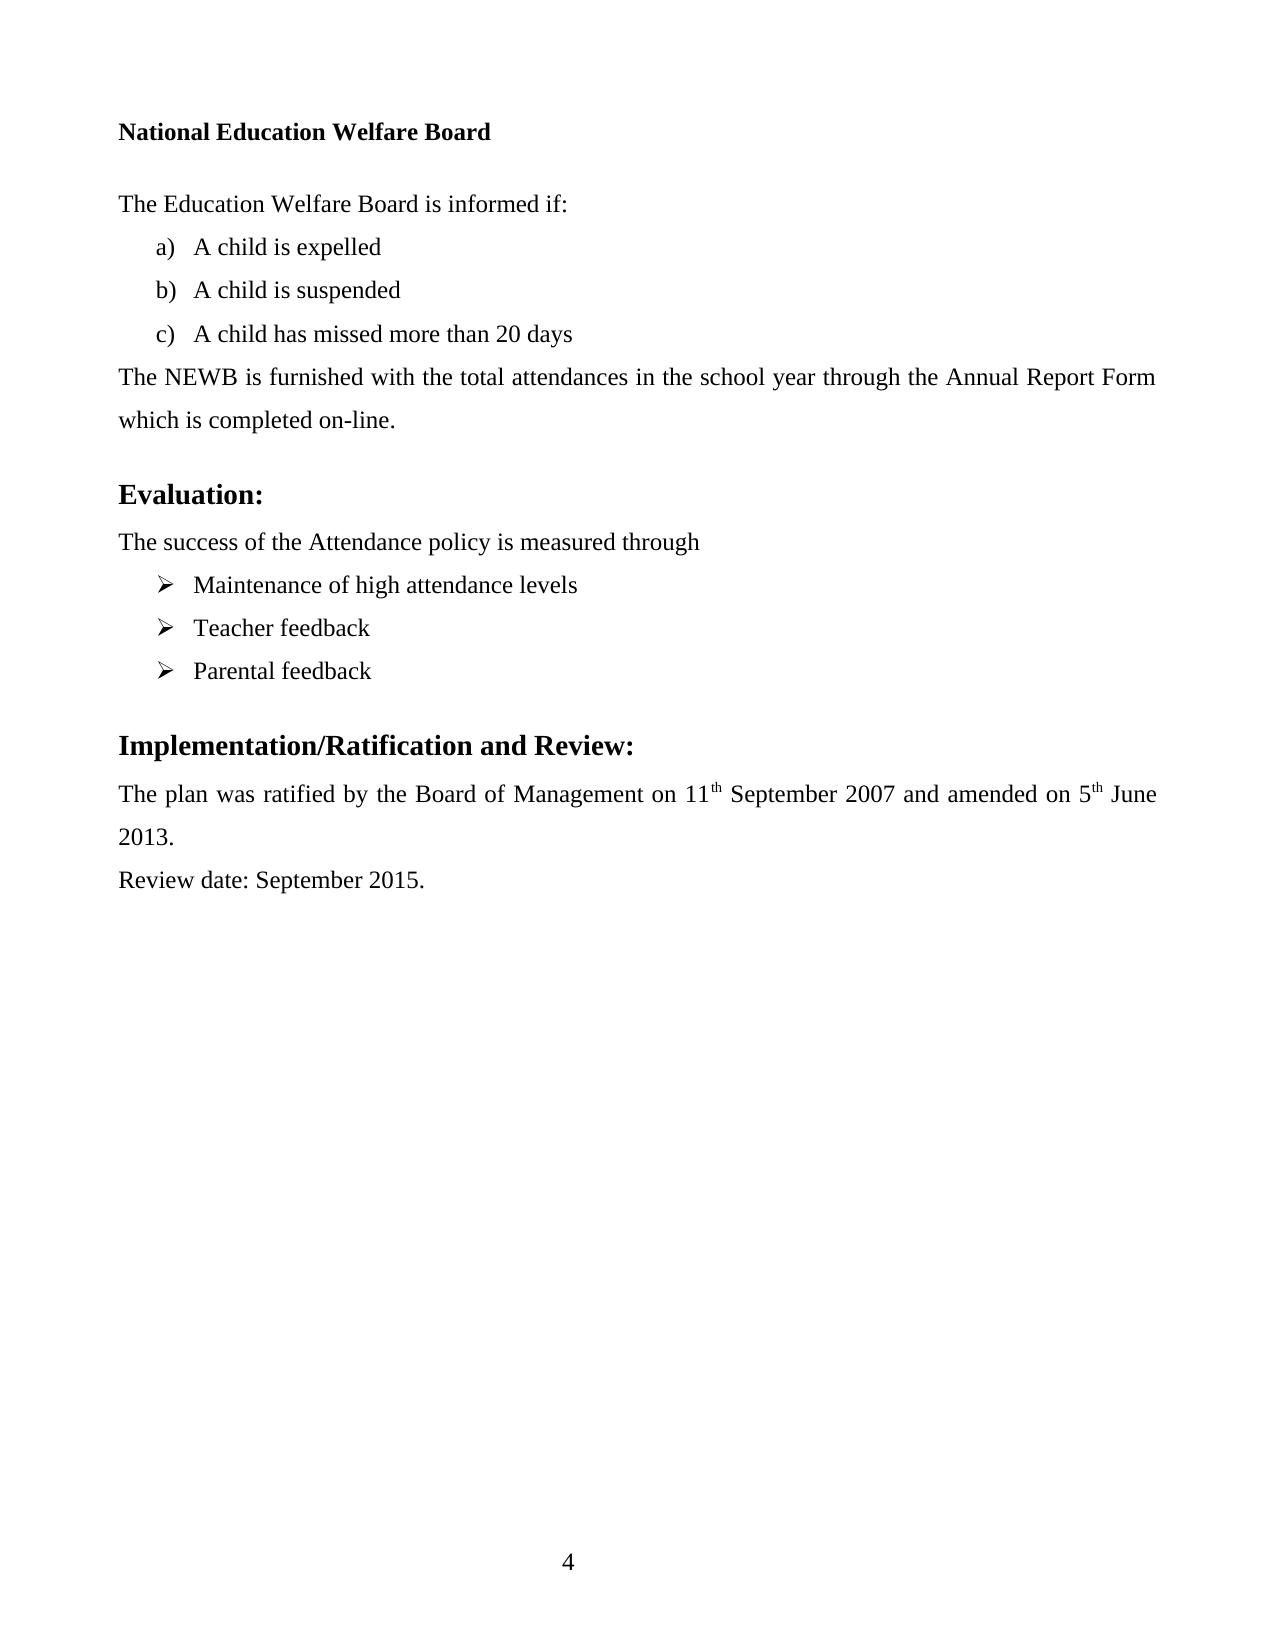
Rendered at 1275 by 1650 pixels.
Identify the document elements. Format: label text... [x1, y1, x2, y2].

text The NEWB is furnished with the total attendances in the school year through the Annual Report Form which is completed on-line. [118, 362, 1157, 434]
list Maintenance of high attendance levels [156, 570, 1157, 599]
list A child is expelled [156, 232, 1157, 261]
list A child is suspended [156, 276, 1157, 304]
text The success of the Attendance policy is measured through [118, 527, 1157, 556]
text Implementation/Ratification and Review: [118, 728, 1157, 762]
text Review date: September 2015. [118, 865, 1157, 894]
list Teacher feedback [156, 613, 1157, 642]
text The plan was ratified by the Board of Management on 11th September 2007 and amended on 5th June 2013. [118, 779, 1157, 851]
text The Education Welfare Board is informed if: [118, 189, 1157, 218]
list A child has missed more than 20 days [156, 319, 1157, 347]
text Evaluation: [118, 477, 1157, 510]
list Parental feedback [156, 656, 1157, 685]
text National Education Welfare Board [118, 117, 1157, 146]
